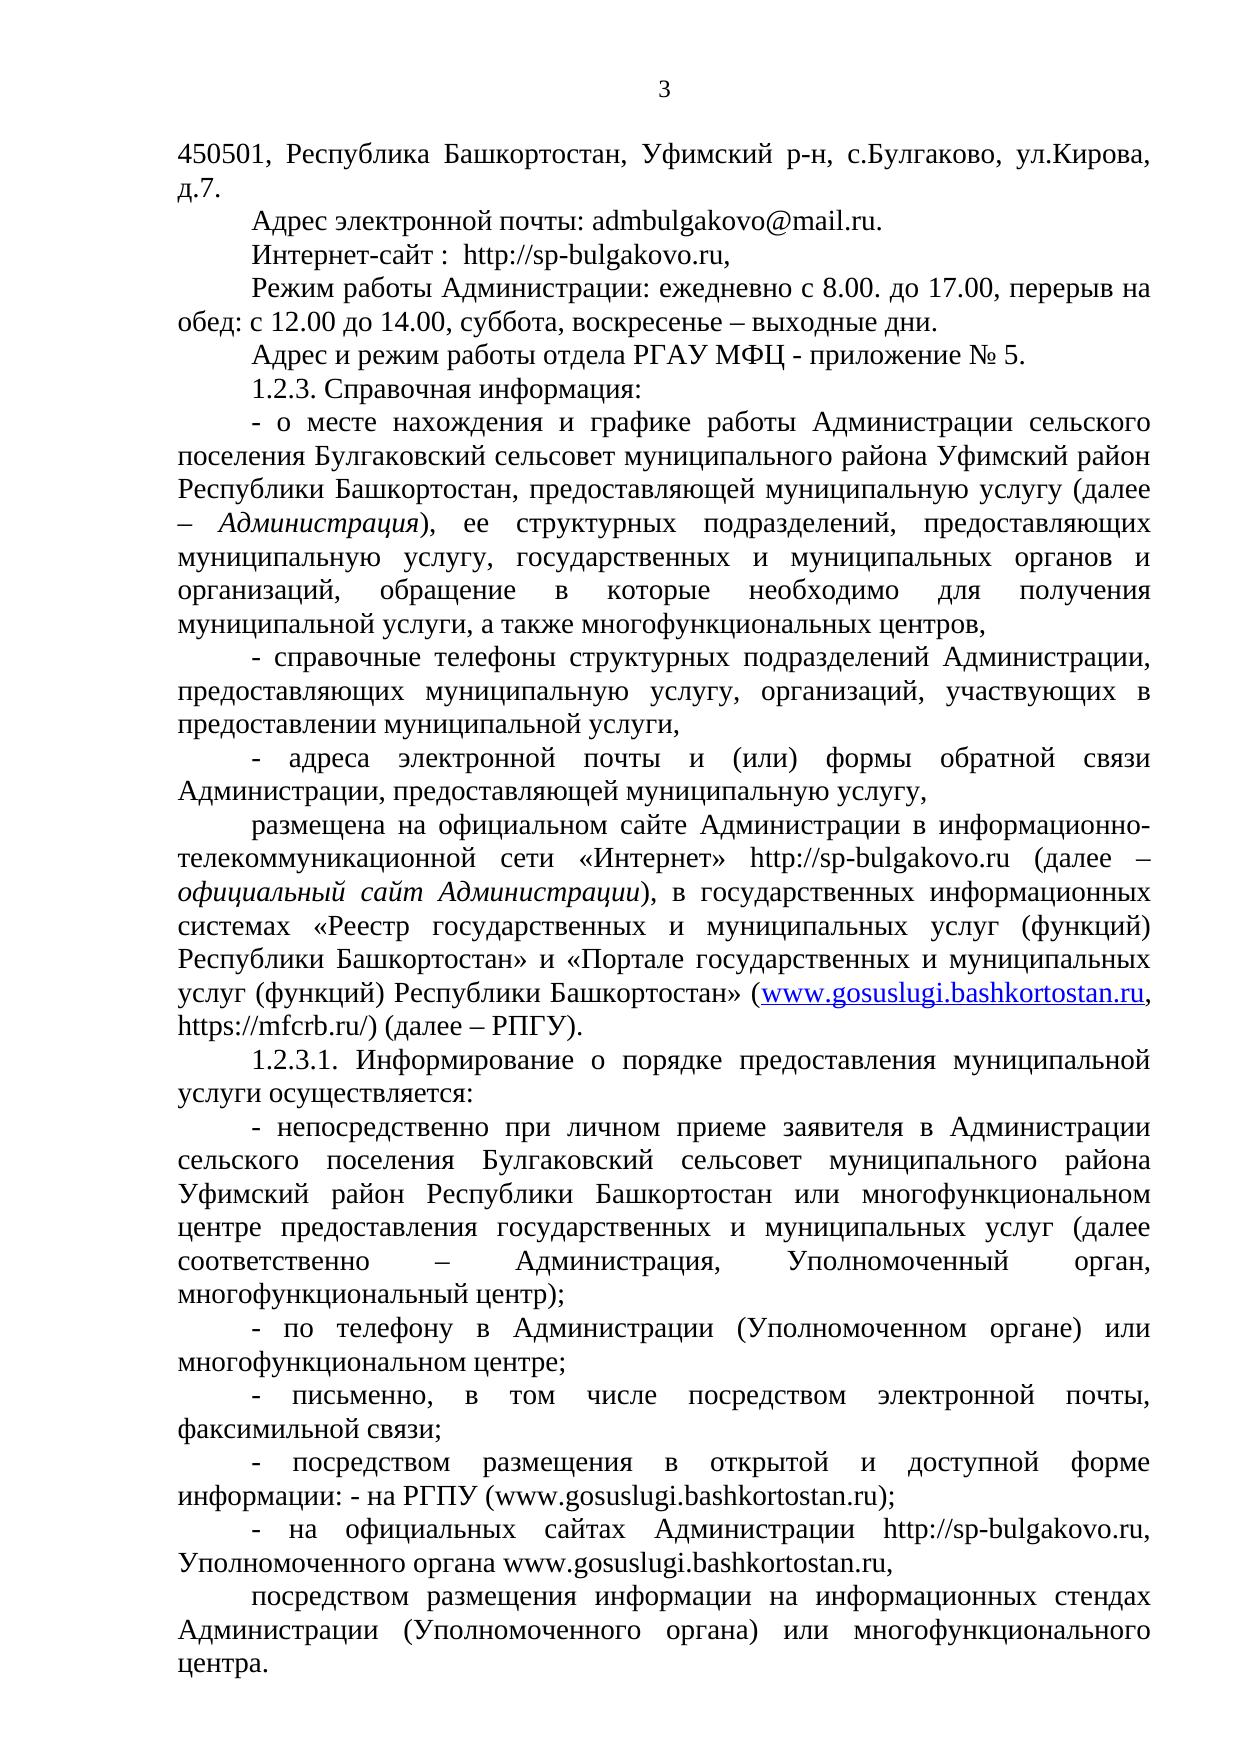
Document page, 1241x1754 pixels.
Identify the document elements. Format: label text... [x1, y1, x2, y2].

text - адреса электронной почты и (или) формы обратной связи Администрации, предоставляющей муниципальную услугу, [177, 740, 1152, 807]
text - о месте нахождения и графике работы Администрации сельского поселения Булгаковский сельсовет муниципального района Уфимский район Республики Башкортостан, предоставляющей муниципальную услугу (далее – Администрация), ее структурных подразделений, предоставляющих муниципальную услугу, государственных и муниципальных органов и организаций, обращение в которые необходимо для получения муниципальной услуги, а также многофункциональных центров, [177, 404, 1152, 639]
text - по телефону в Администрации (Уполномоченном органе) или многофункциональном центре; [177, 1310, 1152, 1377]
text - посредством размещения в открытой и доступной форме информации: - на РГПУ (www.gosuslugi.bashkortostan.ru); [177, 1444, 1152, 1511]
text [177, 136, 1152, 203]
text размещена на официальном сайте Администрации в информационно-телекоммуникационной сети «Интернет» http://sp-bulgakovo.ru (далее – официальный сайт Администрации), в государственных информационных системах «Реестр государственных и муниципальных услуг (функций) Республики Башкортостан» и «Портале государственных и муниципальных услуг (функций) Республики Башкортостан» (www.gosuslugi.bashkortostan.ru, https://mfcrb.ru/) (далее – РПГУ). [177, 807, 1152, 1042]
text - письменно, в том числе посредством электронной почты, факсимильной связи; [177, 1377, 1152, 1444]
text посредством размещения информации на информационных стендах Администрации (Уполномоченного органа) или многофункционального центра. [177, 1578, 1152, 1679]
text 1.2.3.1. Информирование о порядке предоставления муниципальной услуги осуществляется: [177, 1042, 1152, 1109]
text - непосредственно при личном приеме заявителя в Администрации сельского поселения Булгаковский сельсовет муниципального района Уфимский район Республики Башкортостан или многофункциональном центре предоставления государственных и муниципальных услуг (далее соответственно – Администрация, Уполномоченный орган, многофункциональный центр); [177, 1109, 1152, 1310]
text Режим работы Администрации: ежедневно с 8.00. до 17.00, перерыв на обед: с 12.00 до 14.00, суббота, воскресенье – выходные дни. [177, 270, 1152, 337]
text 1.2.3. Справочная информация: [177, 371, 1152, 404]
text Адрес электронной почты: admbulgakovo@mail.ru. [177, 203, 1152, 237]
text Адрес и режим работы отдела РГАУ МФЦ - приложение № 5. [177, 337, 1152, 371]
text - справочные телефоны структурных подразделений Администрации, предоставляющих муниципальную услугу, организаций, участвующих в предоставлении муниципальной услуги, [177, 639, 1152, 740]
text - на официальных сайтах Администрации http://sp-bulgakovo.ru, Уполномоченного органа www.gosuslugi.bashkortostan.ru, [177, 1511, 1152, 1578]
text Интернет-сайт : http://sp-bulgakovo.ru, [177, 237, 1152, 270]
